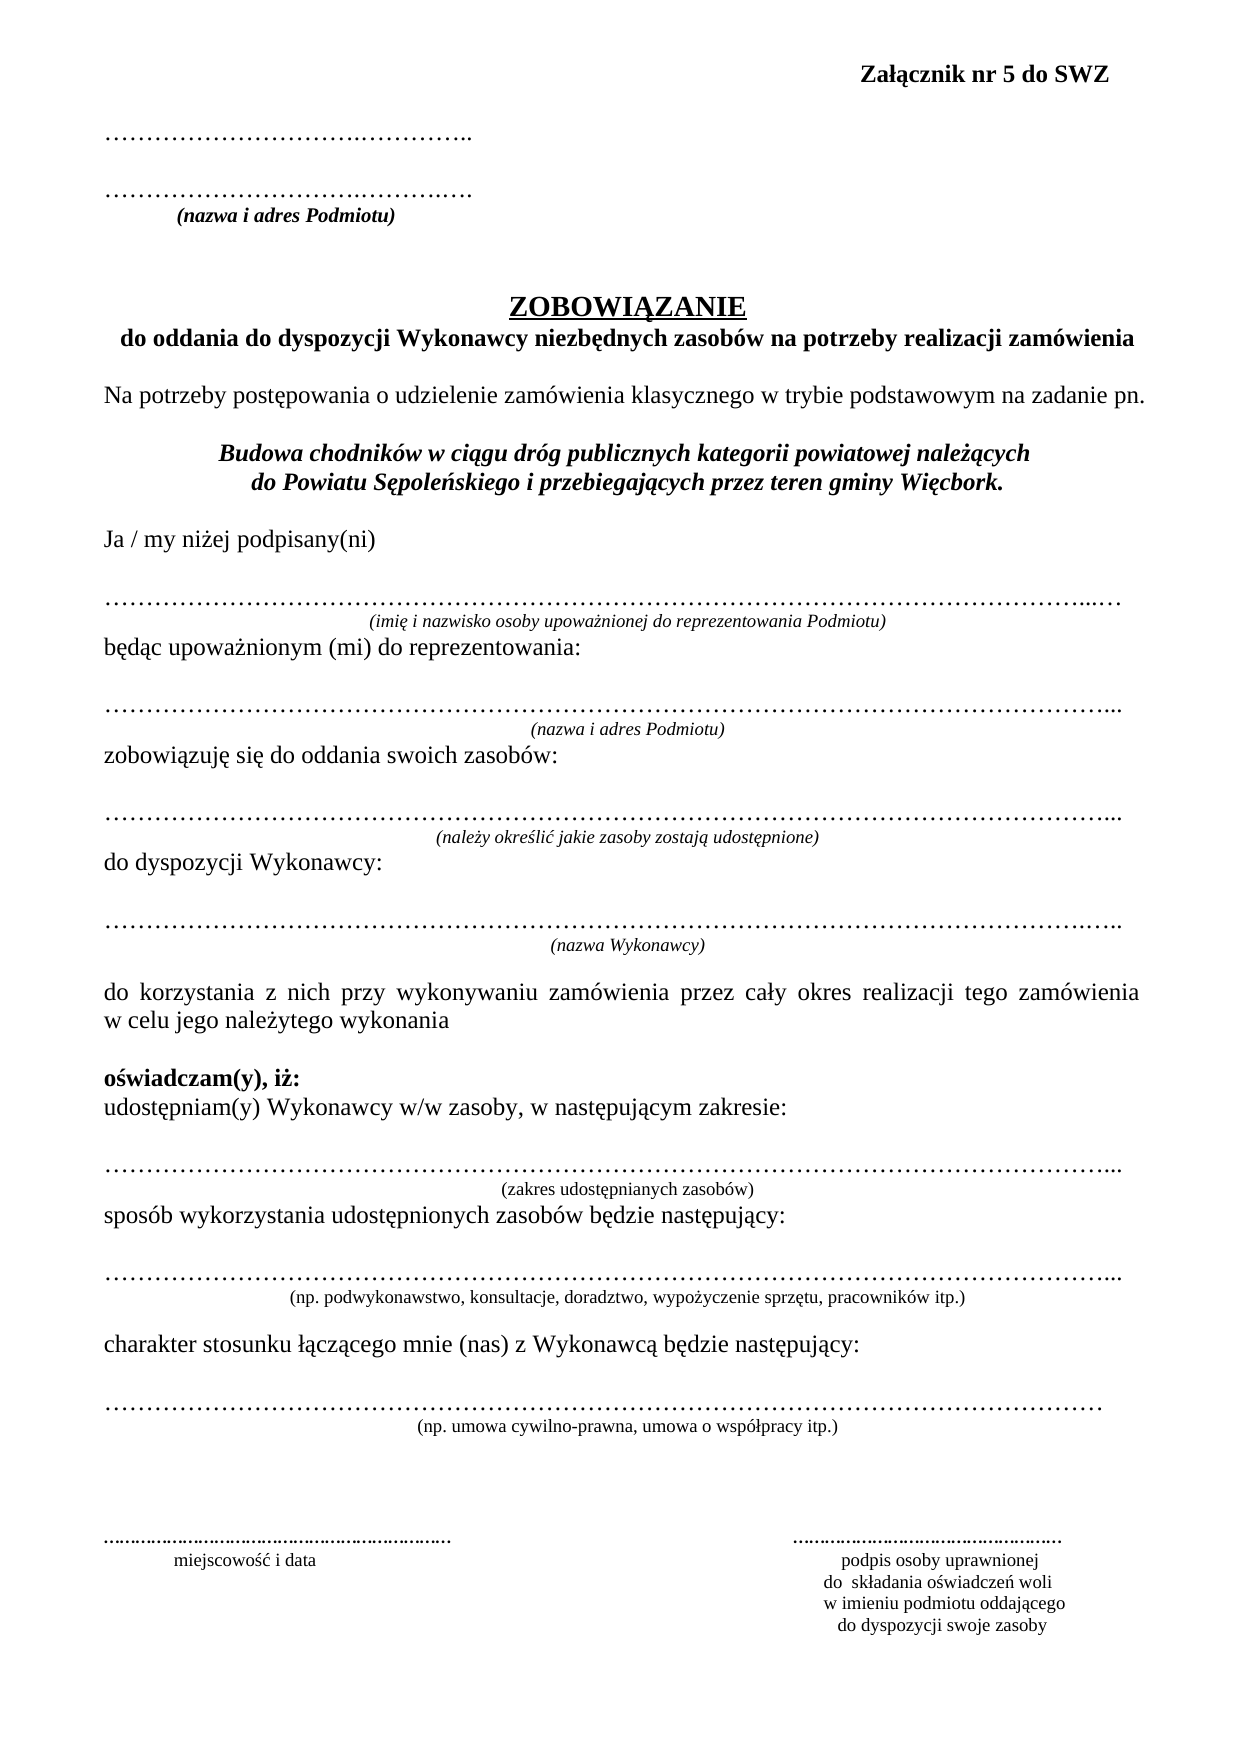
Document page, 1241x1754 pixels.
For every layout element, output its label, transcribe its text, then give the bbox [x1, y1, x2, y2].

text …………………………………………………………………………………………………………... [103, 689, 1152, 718]
text Budowa chodników w ciągu dróg publicznych kategorii powiatowej należących do Powiatu Sępoleńskiego i przebiegających przez teren gminy Więcbork. [103, 438, 1152, 495]
text do oddania do dyspozycji Wykonawcy niezbędnych zasobów na potrzeby realizacji zamówienia [103, 323, 1152, 352]
text (nazwa i adres Podmiotu) [103, 718, 1152, 740]
text oświadczam(y), iż: [103, 1063, 1152, 1092]
text ………………………………………………………………………………………………………...… [103, 582, 1152, 610]
text ………………………………………………………… …………………………………………… [103, 1521, 1152, 1549]
text ………………………….………….. [103, 117, 1152, 145]
text (nazwa i adres Podmiotu) [103, 203, 1152, 227]
text miejscowość i data podpis osoby uprawnionej [103, 1549, 1152, 1571]
text do korzystania z nich przy wykonywaniu zamówienia przez cały okres realizacji tego zamówienia w celu jego należytego wykonania [103, 977, 1152, 1034]
text Załącznik nr 5 do SWZ [841, 59, 1152, 88]
text …………………………………………………………………………………………………………... [103, 1149, 1152, 1178]
text do składania oświadczeń woli [693, 1571, 1152, 1592]
text (imię i nazwisko osoby upoważnionej do reprezentowania Podmiotu) [103, 610, 1152, 632]
text ………………………………………………………………………………………………………… [103, 1387, 1152, 1415]
text sposób wykorzystania udostępnionych zasobów będzie następujący: [103, 1200, 1152, 1228]
text (nazwa Wykonawcy) [103, 934, 1152, 955]
text …………………………………………………………………………………………………………... [103, 1257, 1152, 1286]
text będąc upoważnionym (mi) do reprezentowania: [103, 632, 1152, 661]
text ZOBOWIĄZANIE [103, 289, 1152, 323]
text do dyspozycji Wykonawcy: [103, 847, 1152, 876]
text Na potrzeby postępowania o udzielenie zamówienia klasycznego w trybie podstawowym na zadanie pn. [103, 380, 1152, 409]
text ……………………………………………………………………………………………………….….. [103, 905, 1152, 934]
text (np. podwykonawstwo, konsultacje, doradztwo, wypożyczenie sprzętu, pracowników itp.) [103, 1286, 1152, 1307]
text charakter stosunku łączącego mnie (nas) z Wykonawcą będzie następujący: [103, 1329, 1152, 1358]
text zobowiązuję się do oddania swoich zasobów: [103, 740, 1152, 768]
text do dyspozycji swoje zasoby [693, 1614, 1152, 1635]
text (np. umowa cywilno-prawna, umowa o współpracy itp.) [103, 1415, 1152, 1437]
text …………………………………………………………………………………………………………... [103, 797, 1152, 826]
text Ja / my niżej podpisany(ni) [103, 524, 1152, 553]
text (należy określić jakie zasoby zostają udostępnione) [103, 826, 1152, 847]
text (zakres udostępnianych zasobów) [103, 1178, 1152, 1200]
list udostępniam(y) Wykonawcy w/w zasoby, w następującym zakresie: [103, 1092, 1152, 1121]
text ………………………….……….…. [103, 174, 1152, 203]
text w imieniu podmiotu oddającego [693, 1592, 1152, 1614]
